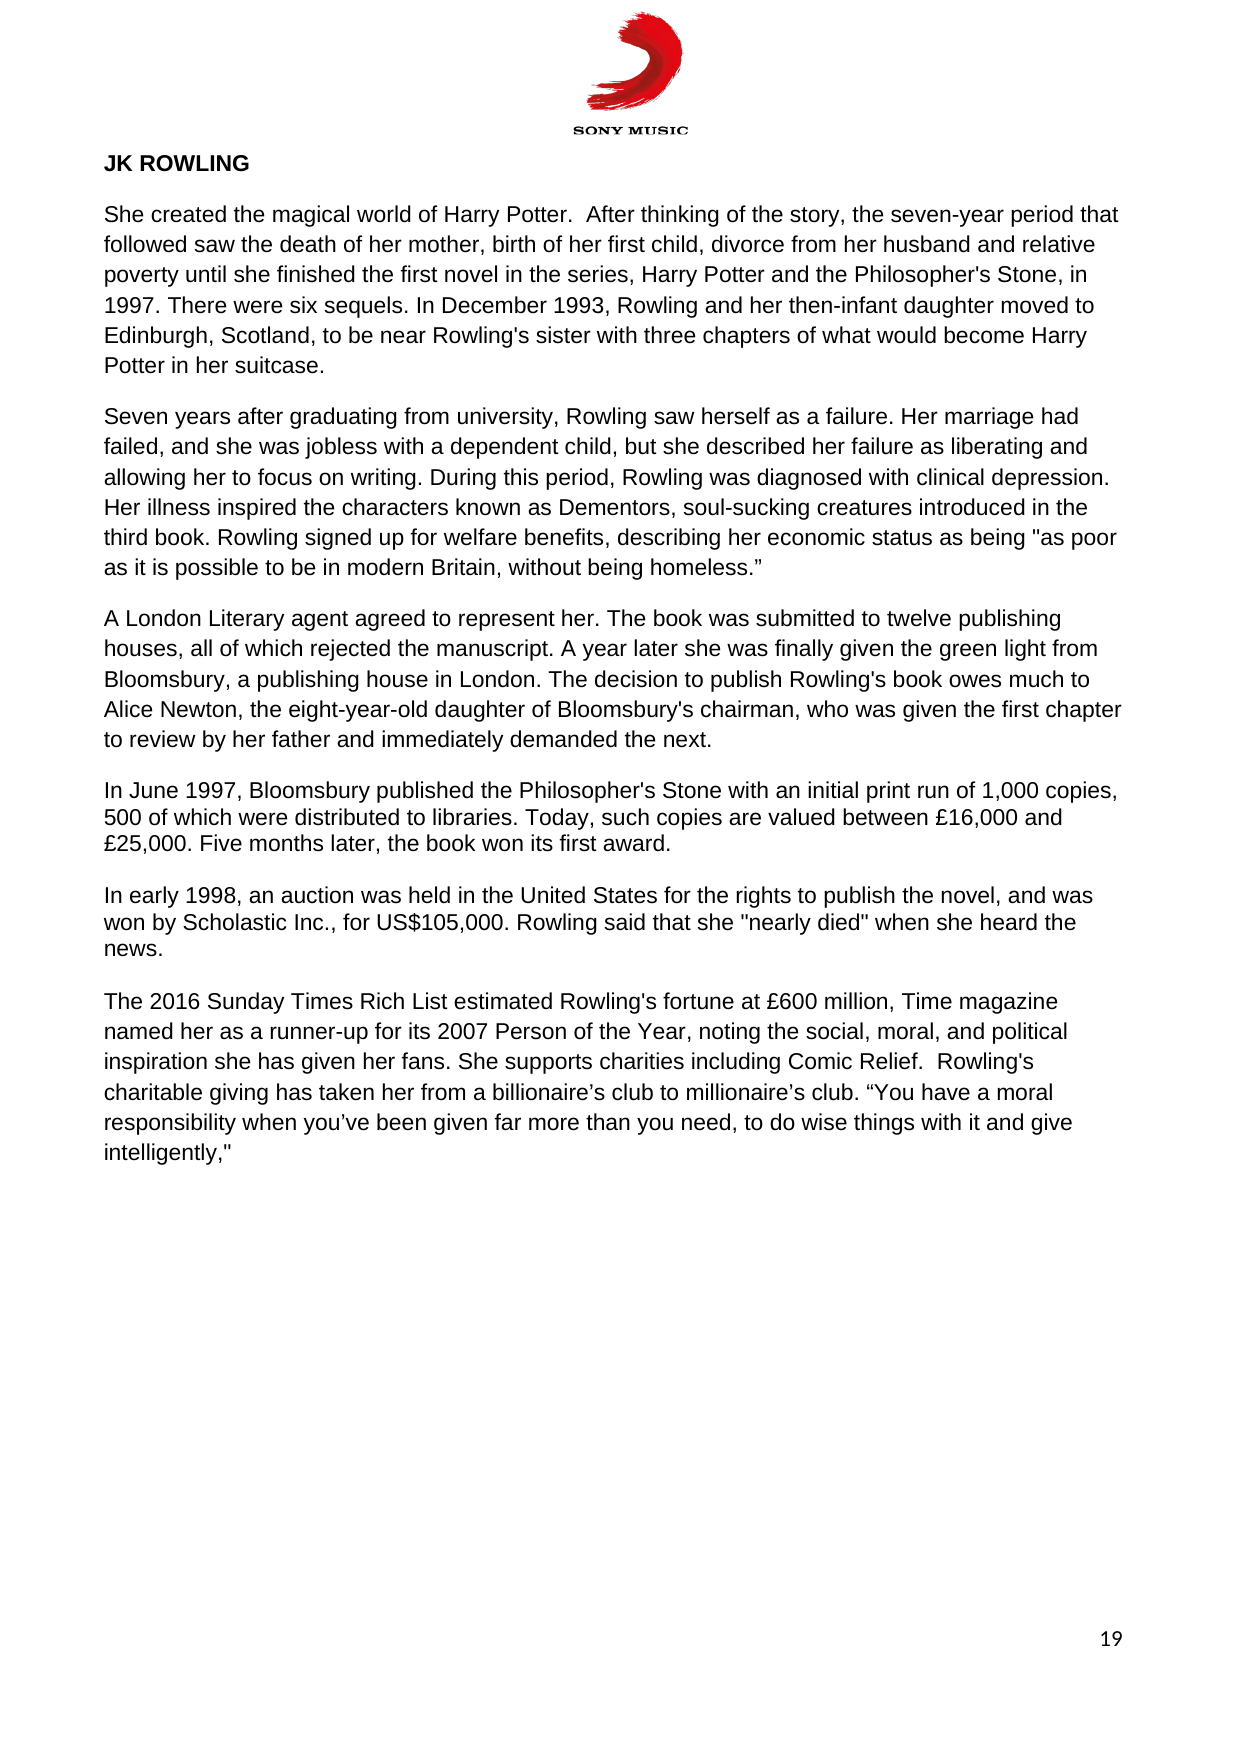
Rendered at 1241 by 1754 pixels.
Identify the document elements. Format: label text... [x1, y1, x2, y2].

text A London Literary agent agreed to represent her. The book was submitted to twelve publishing houses, all of which rejected the manuscript. A year later she was finally given the green light from Bloomsbury, a publishing house in London. The decision to publish Rowling's book owes much to Alice Newton, the eight-year-old daughter of Bloomsbury's chairman, who was given the first chapter to review by her father and immediately demanded the next. [103, 605, 1122, 752]
picture [567, 9, 693, 135]
text Seven years after graduating from university, Rowling saw herself as a failure. Her marriage had failed, and she was jobless with a dependent child, but she described her failure as liberating and allowing her to focus on writing. During this period, Rowling was diagnosed with clinical depression. Her illness inspired the characters known as Dementors, soul-sucking creatures introduced in the third book. Rowling signed up for welfare benefits, describing her economic status as being "as poor as it is possible to be in modern Britain, without being homeless.” [103, 403, 1122, 581]
text The 2016 Sunday Times Rich List estimated Rowling's fortune at £600 million, Time magazine named her as a runner-up for its 2007 Person of the Year, noting the social, moral, and political inspiration she has given her fans. She supports charities including Comic Relief. Rowling's charitable giving has taken her from a billionaire’s club to millionaire’s club. “You have a moral responsibility when you’ve been given far more than you need, to do wise things with it and give intelligently," [103, 988, 1122, 1165]
text JK ROWLING [103, 150, 1122, 176]
text She created the magical world of Harry Potter. After thinking of the story, the seven-year period that followed saw the death of her mother, birth of her first child, divorce from her husband and relative poverty until she finished the first novel in the series, Harry Potter and the Philosopher's Stone, in 1997. There were six sequels. In December 1993, Rowling and her then-infant daughter moved to Edinburgh, Scotland, to be near Rowling's sister with three chapters of what would become Harry Potter in her suitcase. [103, 201, 1122, 378]
text In early 1998, an auction was held in the United States for the rights to publish the novel, and was won by Scholastic Inc., for US$105,000. Rowling said that she "nearly died" when she heard the news. [103, 882, 1122, 962]
text In June 1997, Bloomsbury published the Philosopher's Stone with an initial print run of 1,000 copies, 500 of which were distributed to libraries. Today, such copies are valued between £16,000 and £25,000. Five months later, the book won its first award. [103, 777, 1122, 856]
